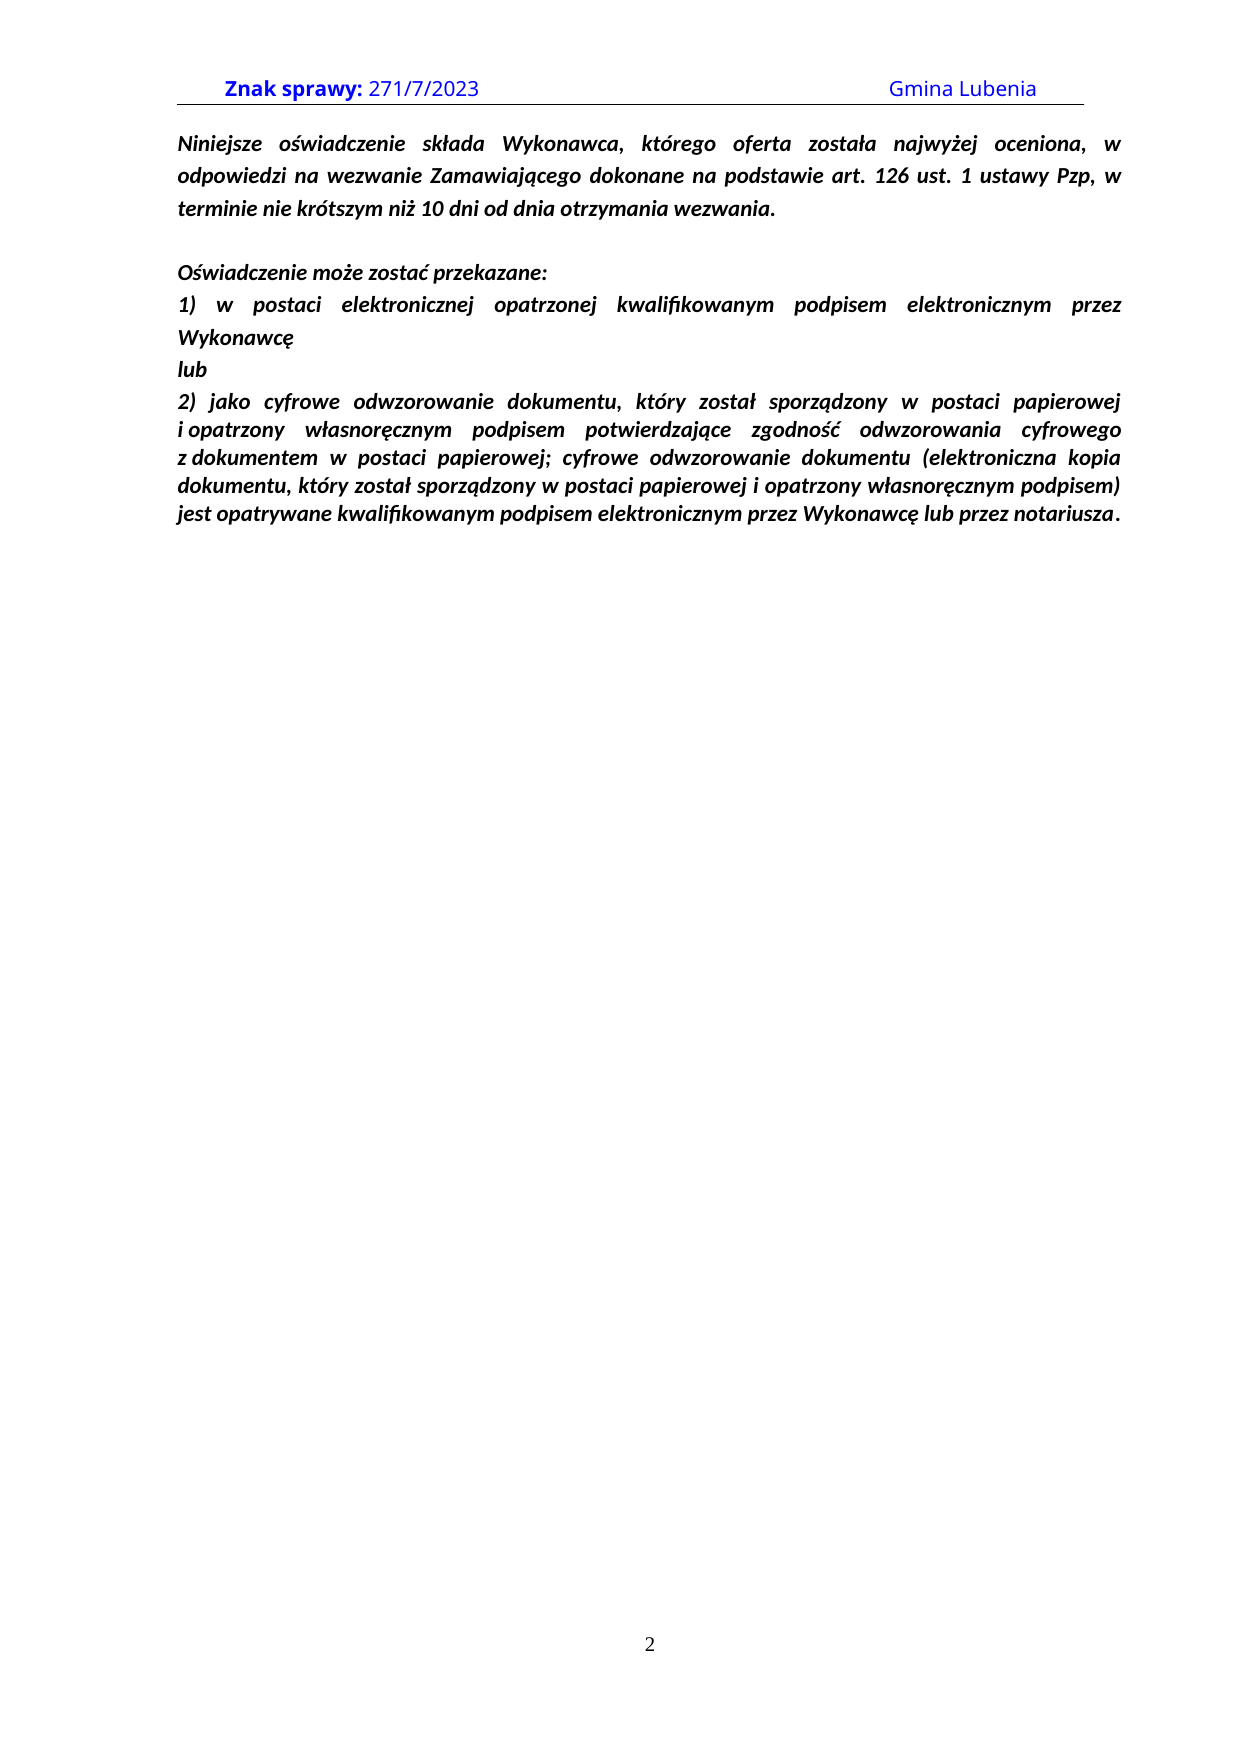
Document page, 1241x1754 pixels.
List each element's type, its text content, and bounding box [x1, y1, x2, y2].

text Niniejsze oświadczenie składa Wykonawca, którego oferta została najwyżej oceniona, w odpowiedzi na wezwanie Zamawiającego dokonane na podstawie art. 126 ust. 1 ustawy Pzp, w terminie nie krótszym niż 10 dni od dnia otrzymania wezwania. [177, 129, 1122, 222]
text lub [177, 355, 1122, 383]
text Oświadczenie może zostać przekazane: [177, 258, 1122, 286]
text 2) jako cyfrowe odwzorowanie dokumentu, który został sporządzony w postaci papierowej i opatrzony własnoręcznym podpisem potwierdzające zgodność odwzorowania cyfrowego z dokumentem w postaci papierowej; cyfrowe odwzorowanie dokumentu (elektroniczna kopia dokumentu, który został sporządzony w postaci papierowej i opatrzony własnoręcznym podpisem) jest opatrywane kwalifikowanym podpisem elektronicznym przez Wykonawcę lub przez notariusza. [177, 387, 1122, 527]
text 1) w postaci elektronicznej opatrzonej kwalifikowanym podpisem elektronicznym przez Wykonawcę [177, 290, 1122, 351]
